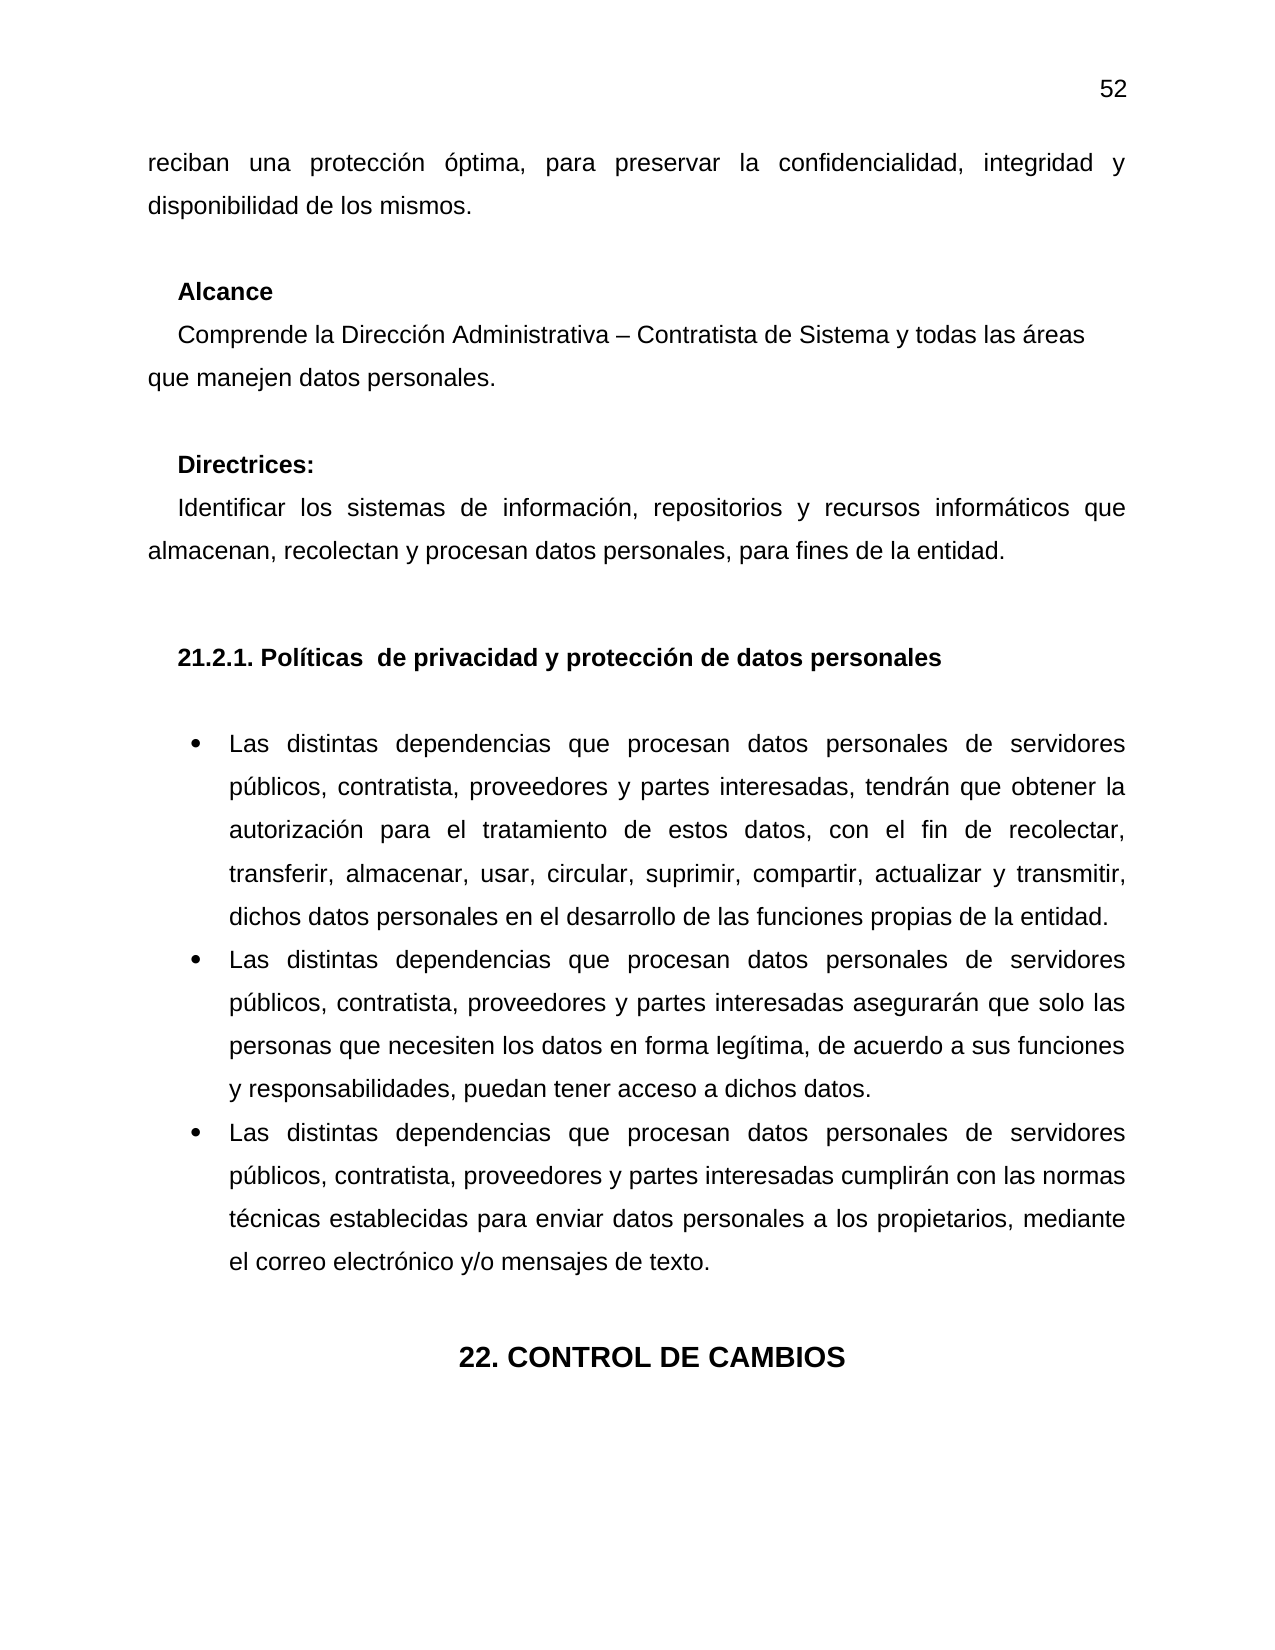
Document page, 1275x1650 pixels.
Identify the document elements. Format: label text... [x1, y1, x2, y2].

text Directrices: [148, 449, 1127, 478]
subtitle 21.2.1. Políticas de privacidad y protección de datos personales [148, 643, 1127, 672]
list Las distintas dependencias que procesan datos personales de servidores públicos, contratista, proveedores y partes interesadas asegurarán que solo las personas que necesiten los datos en forma legítima, de acuerdo a sus funciones y responsabilidades, puedan tener acceso a dichos datos. [191, 945, 1127, 1103]
subtitle 22. CONTROL DE CAMBIOS [148, 1340, 1127, 1374]
text Alcance [148, 277, 1127, 306]
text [148, 148, 1127, 219]
list Las distintas dependencias que procesan datos personales de servidores públicos, contratista, proveedores y partes interesadas cumplirán con las normas técnicas establecidas para enviar datos personales a los propietarios, mediante el correo electrónico y/o mensajes de texto. [191, 1117, 1127, 1276]
list Las distintas dependencias que procesan datos personales de servidores públicos, contratista, proveedores y partes interesadas, tendrán que obtener la autorización para el tratamiento de estos datos, con el fin de recolectar, transferir, almacenar, usar, circular, suprimir, compartir, actualizar y transmitir, dichos datos personales en el desarrollo de las funciones propias de la entidad. [191, 729, 1127, 931]
text Identificar los sistemas de información, repositorios y recursos informáticos que almacenan, recolectan y procesan datos personales, para fines de la entidad. [148, 493, 1127, 564]
text Comprende la Dirección Administrativa – Contratista de Sistema y todas las áreas que manejen datos personales. [148, 320, 1127, 392]
